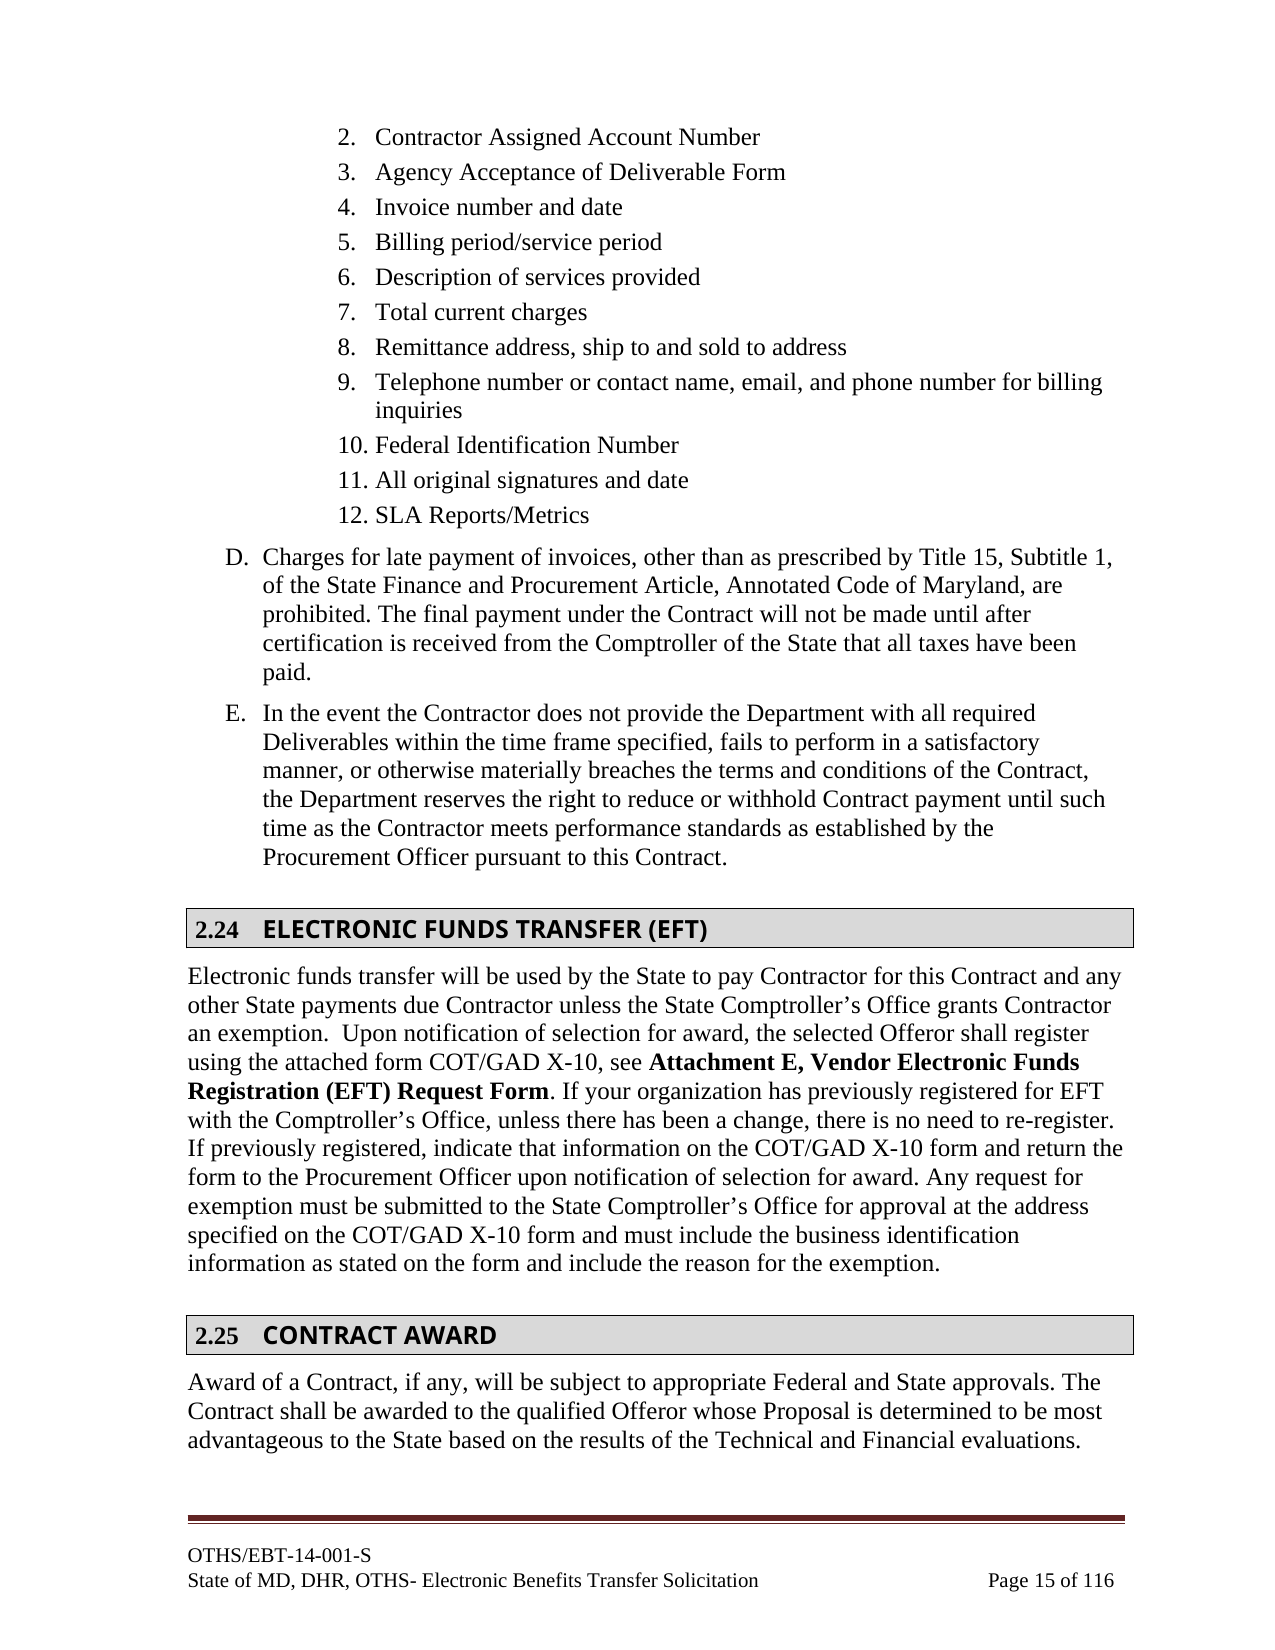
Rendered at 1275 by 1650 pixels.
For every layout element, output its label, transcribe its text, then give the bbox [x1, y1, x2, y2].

list Agency Acceptance of Deliverable Form [337, 157, 1125, 186]
list Description of services provided [337, 262, 1125, 291]
list SLA Reports/Metrics [337, 501, 1125, 529]
list Federal Identification Number [337, 431, 1125, 459]
list In the event the Contractor does not provide the Department with all required Deliverables within the time frame specified, fails to perform in a satisfactory manner, or otherwise materially breaches the terms and conditions of the Contract, the Department reserves the right to reduce or withhold Contract payment until such time as the Contractor meets performance standards as established by the Procurement Officer pursuant to this Contract. [225, 698, 1125, 871]
list Remittance address, ship to and sold to address [337, 332, 1125, 361]
text Electronic Funds Transfer (EFT) [187, 909, 1133, 947]
text Contract Award [187, 1316, 1133, 1354]
list Telephone number or contact name, email, and phone number for billing inquiries [337, 367, 1125, 424]
list Contractor Assigned Account Number [337, 122, 1125, 151]
list All original signatures and date [337, 466, 1125, 494]
list Invoice number and date [337, 192, 1125, 221]
text Electronic funds transfer will be used by the State to pay Contractor for this Contract and any other State payments due Contractor unless the State Comptroller’s Office grants Contractor an exemption. Upon notification of selection for award, the selected Offeror shall register using the attached form COT/GAD X-10, see Attachment E, Vendor Electronic Funds Registration (EFT) Request Form. If your organization has previously registered for EFT with the Comptroller’s Office, unless there has been a change, there is no need to re-register. If previously registered, indicate that information on the COT/GAD X-10 form and return the form to the Procurement Officer upon notification of selection for award. Any request for exemption must be submitted to the State Comptroller’s Office for approval at the address specified on the COT/GAD X-10 form and must include the business identification information as stated on the form and include the reason for the exemption. [187, 961, 1125, 1277]
text Award of a Contract, if any, will be subject to appropriate Federal and State approvals. The Contract shall be awarded to the qualified Offeror whose Proposal is determined to be most advantageous to the State based on the results of the Technical and Financial evaluations. [187, 1367, 1125, 1454]
list Total current charges [337, 297, 1125, 326]
list Charges for late payment of invoices, other than as prescribed by Title 15, Subtitle 1, of the State Finance and Procurement Article, Annotated Code of Maryland, are prohibited. The final payment under the Contract will not be made until after certification is received from the Comptroller of the State that all taxes have been paid. [225, 542, 1125, 686]
list Billing period/service period [337, 227, 1125, 256]
